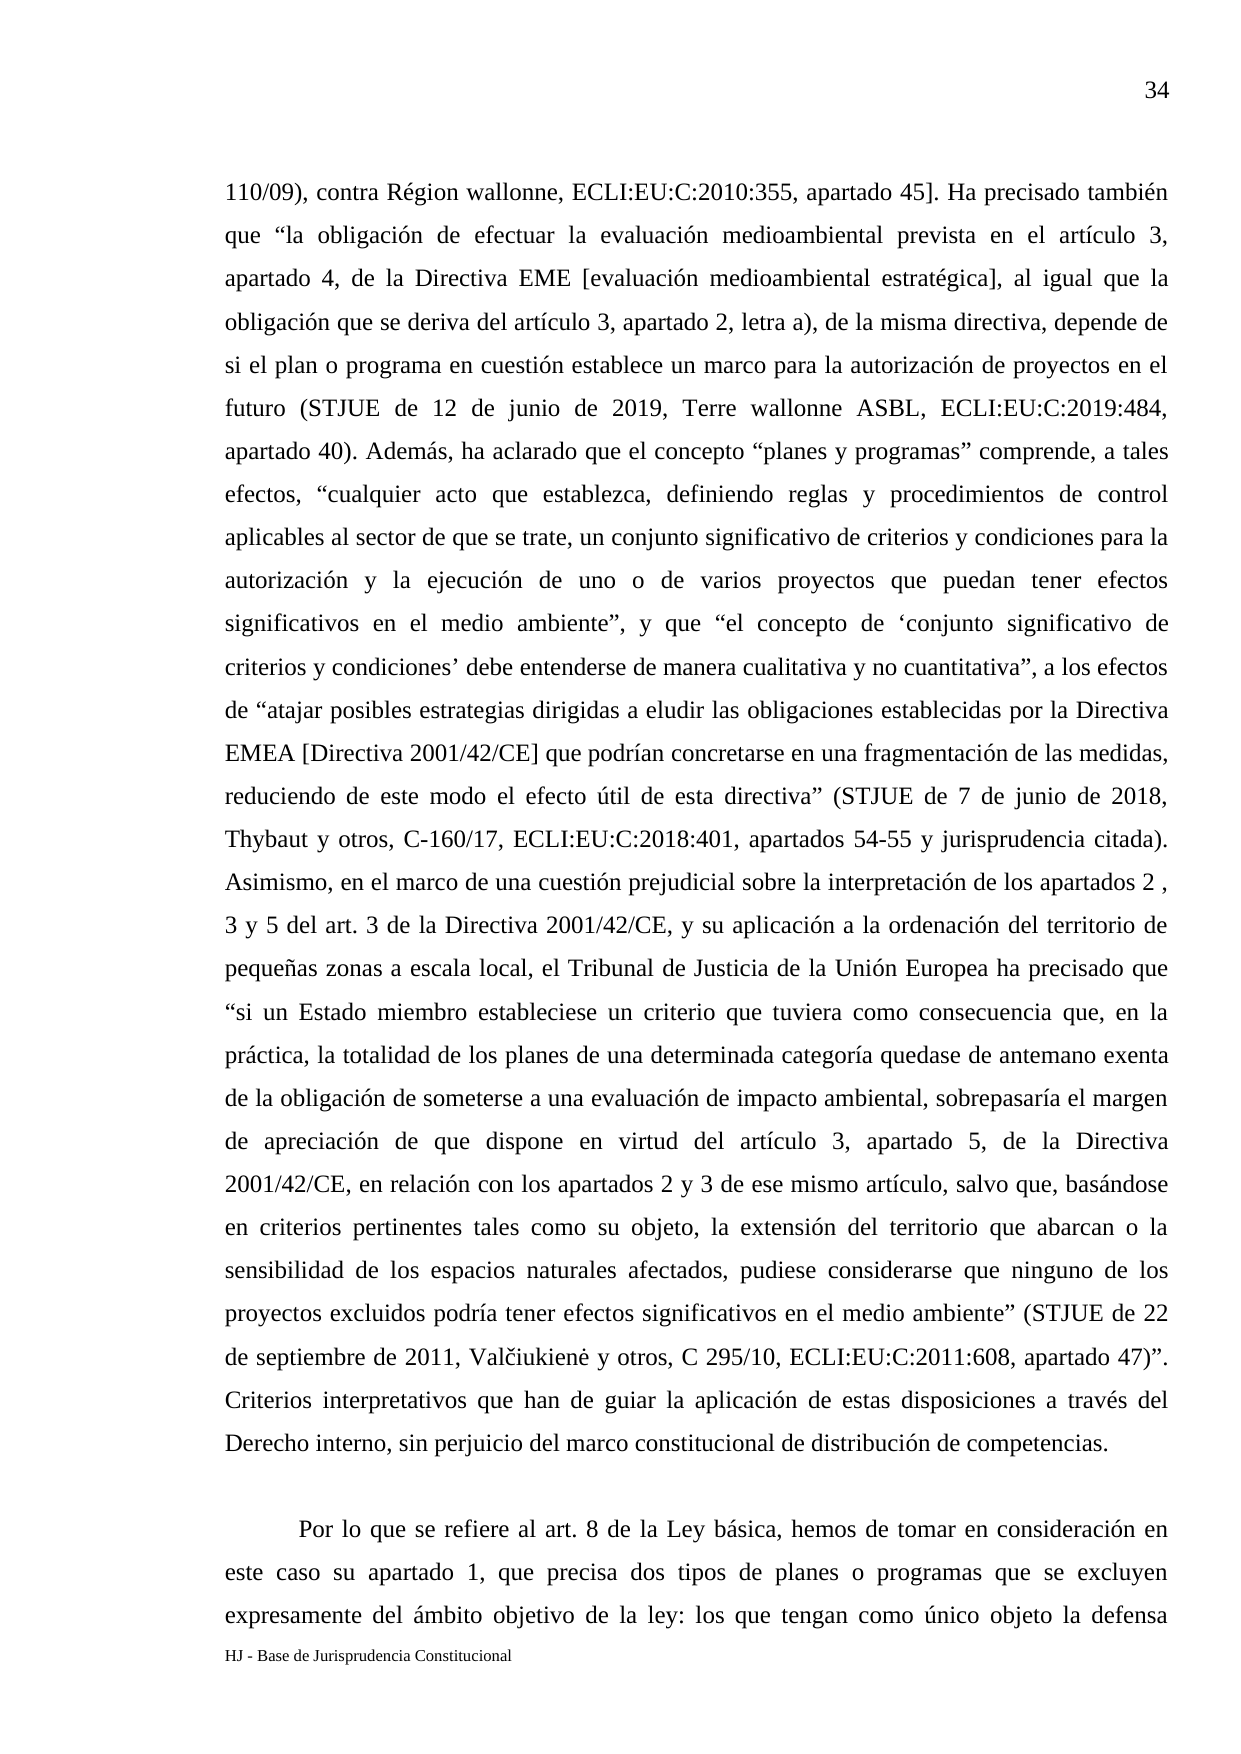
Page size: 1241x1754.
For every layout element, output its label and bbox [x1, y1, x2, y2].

text [224, 1514, 1169, 1629]
text [224, 177, 1169, 1457]
